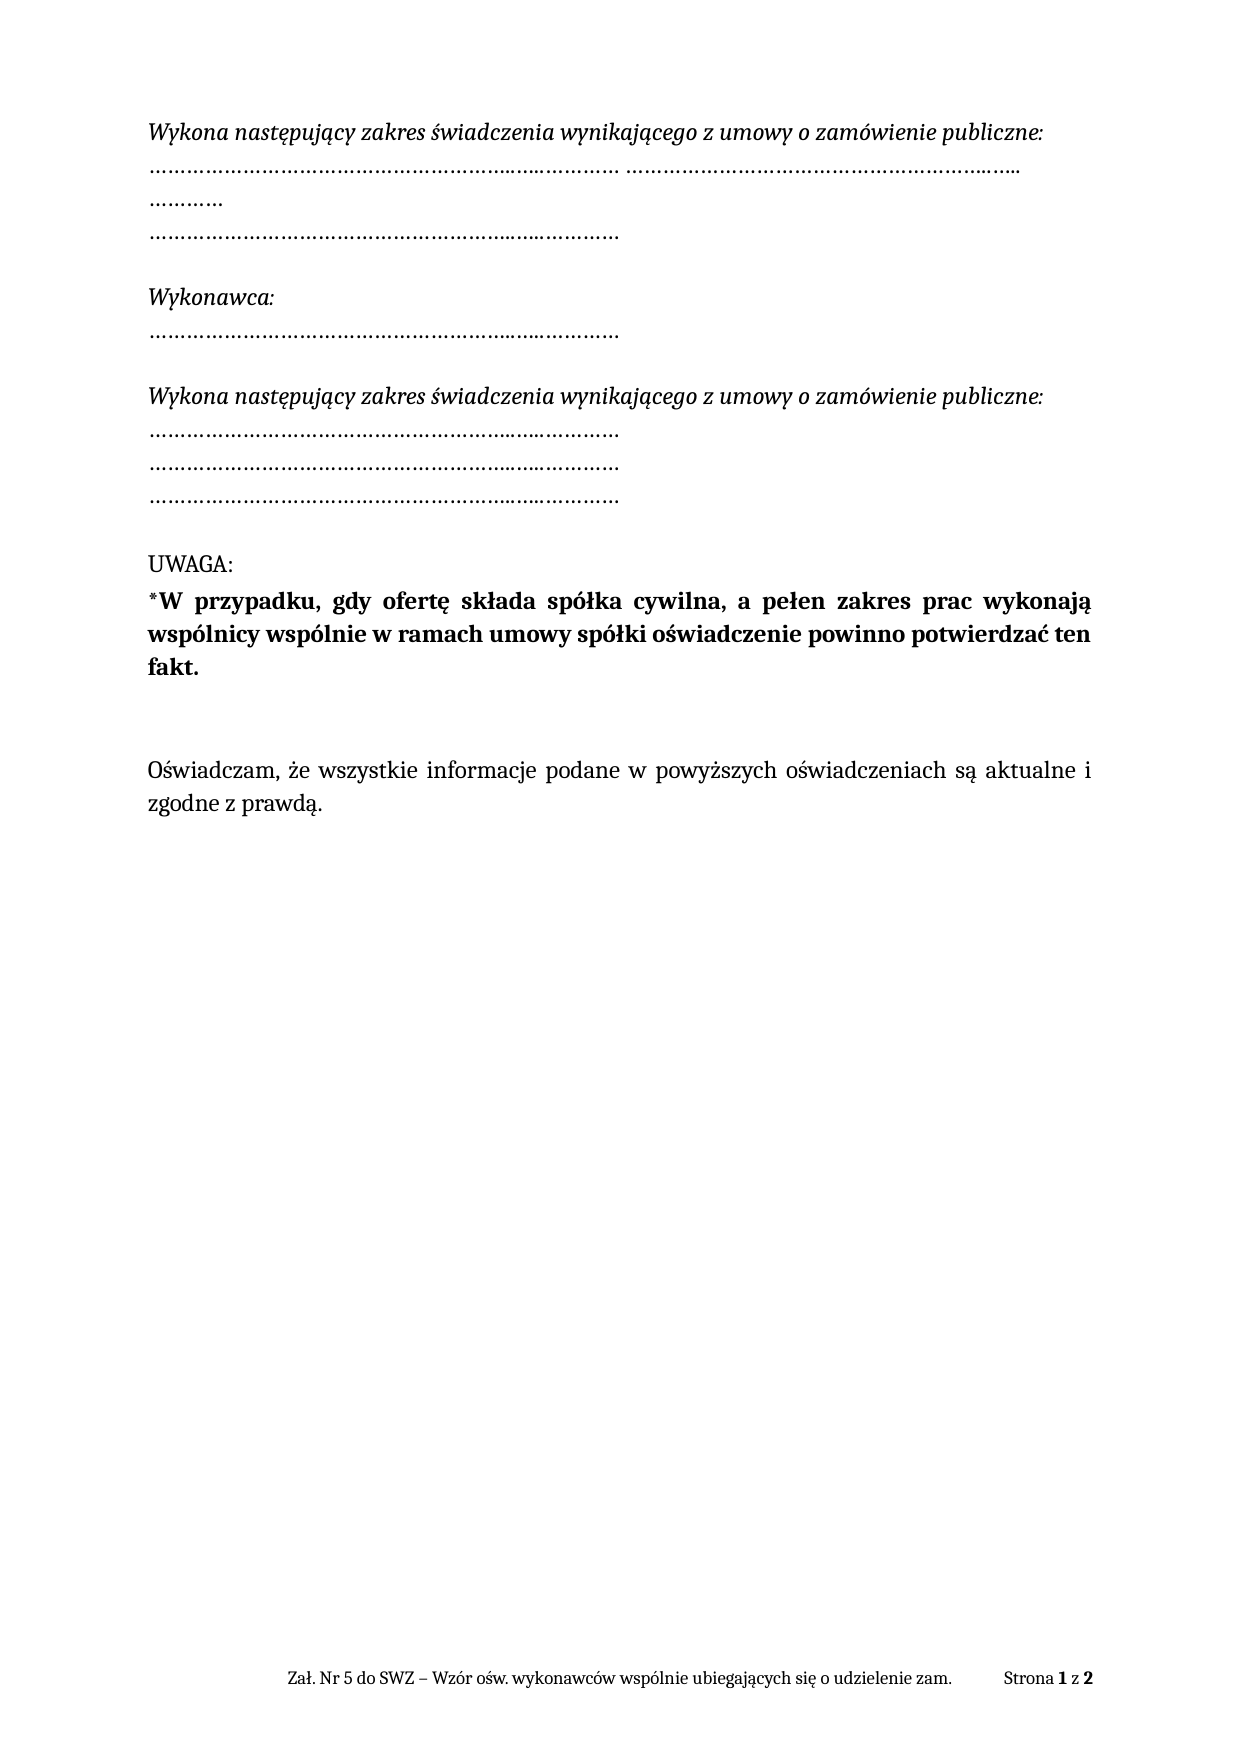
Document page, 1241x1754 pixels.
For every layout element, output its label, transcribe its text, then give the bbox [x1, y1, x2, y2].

text Wykonawca: [148, 283, 1093, 312]
text UWAGA: [148, 549, 1092, 578]
text …………………………………………………..…..………… [148, 481, 650, 510]
text …………………………………………………..…..………… …………………………………………………..…..………… [148, 151, 1093, 213]
text …………………………………………………..…..………… [148, 415, 650, 444]
text Oświadczam, że wszystkie informacje podane w powyższych oświadczeniach są aktualne i zgodne z prawdą. [148, 756, 1092, 818]
text Wykona następujący zakres świadczenia wynikającego z umowy o zamówienie publiczne: [148, 382, 1093, 411]
text Wykona następujący zakres świadczenia wynikającego z umowy o zamówienie publiczne: [148, 118, 1093, 147]
text *W przypadku, gdy ofertę składa spółka cywilna, a pełen zakres prac wykonają wspólnicy wspólnie w ramach umowy spółki oświadczenie powinno potwierdzać ten fakt. [148, 587, 1092, 681]
text …………………………………………………..…..………… [148, 217, 1093, 246]
text …………………………………………………..…..………… [148, 316, 650, 345]
text …………………………………………………..…..………… [148, 448, 650, 477]
